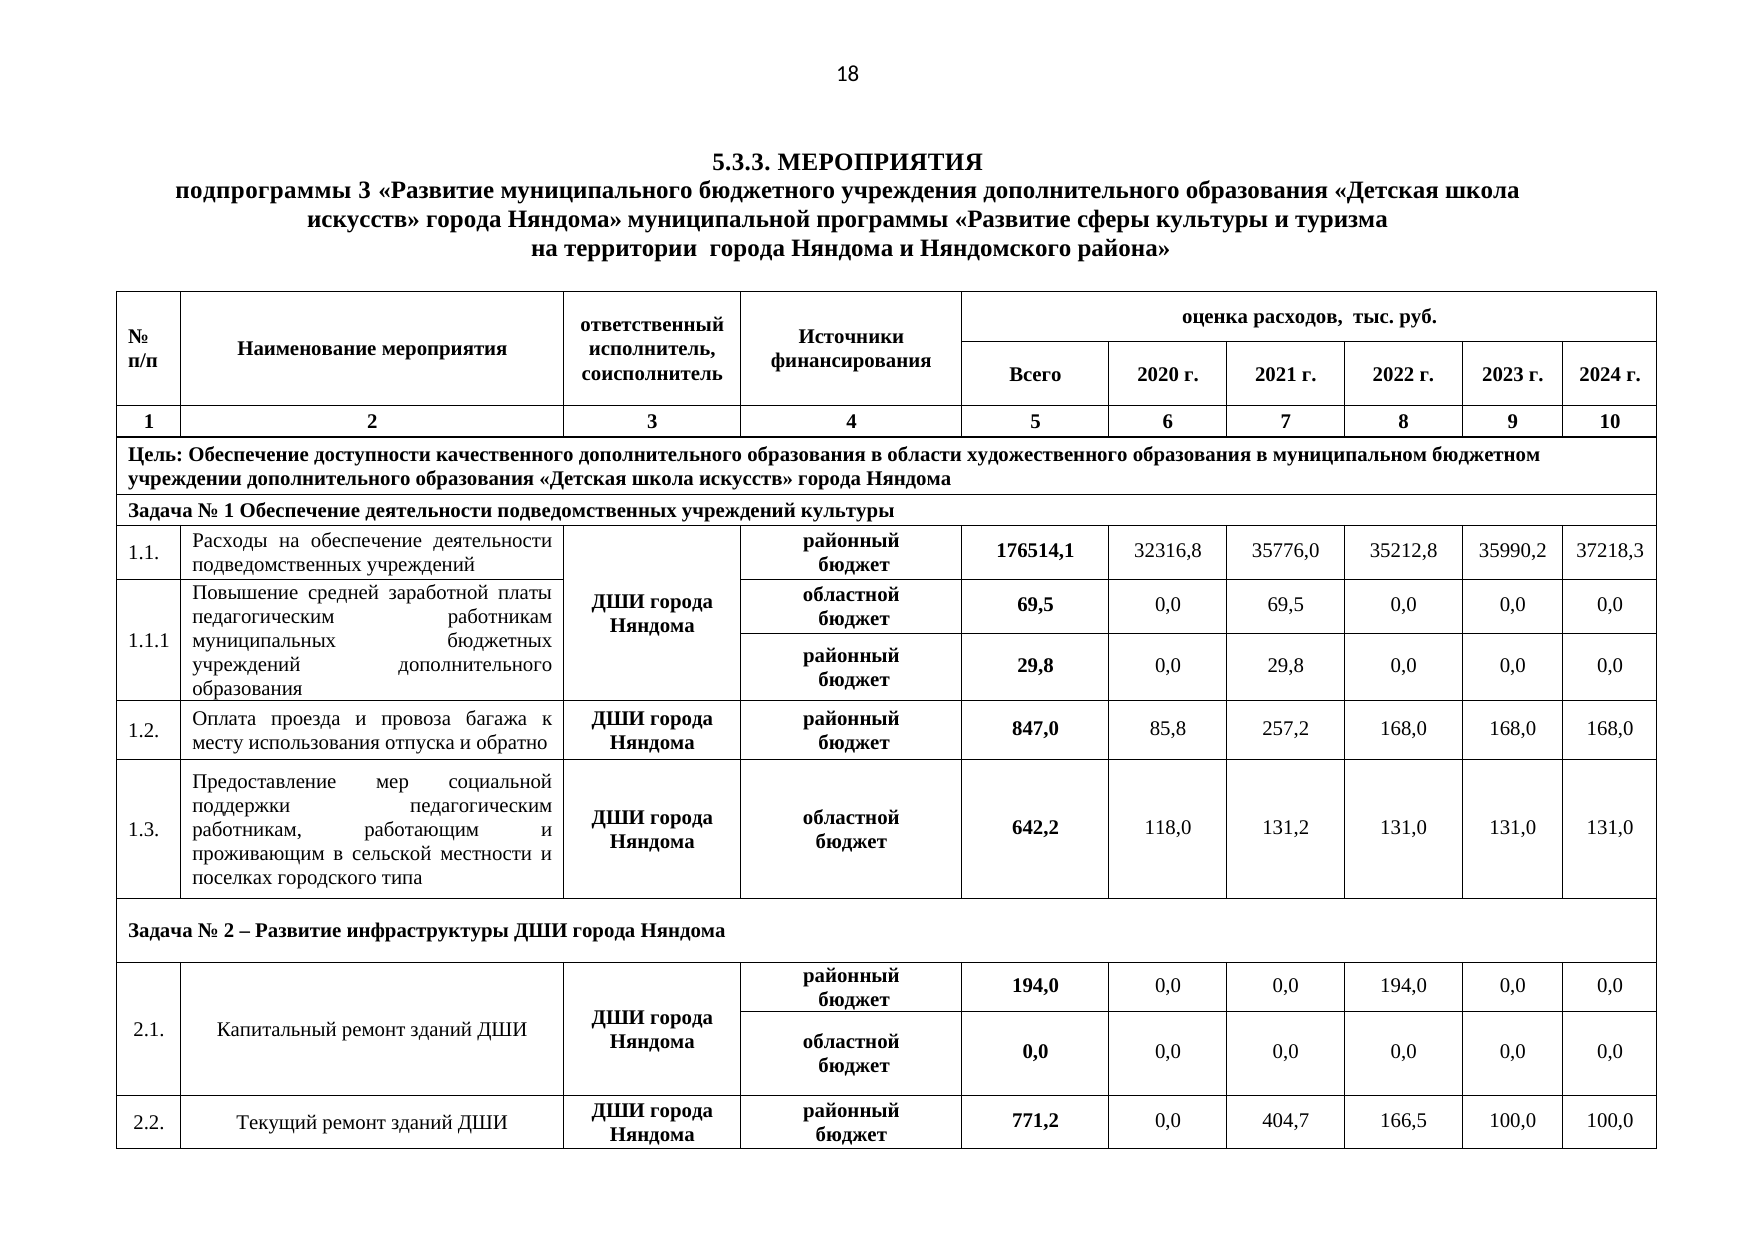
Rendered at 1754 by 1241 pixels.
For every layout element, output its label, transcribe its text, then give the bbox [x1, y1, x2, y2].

table_cell Задача № 1 Обеспечение деятельности подведомственных учреждений культуры [117, 495, 1656, 525]
table_cell 35990,2 [1463, 526, 1562, 579]
table_cell районный бюджет [741, 634, 961, 700]
table_cell Цель: Обеспечение доступности качественного дополнительного образования в области художественного образования в муниципальном бюджетном учреждении дополнительного образования «Детская школа искусств» города Няндома [117, 438, 1656, 493]
table_cell 69,5 [1227, 580, 1344, 632]
table_cell 2.1. [117, 963, 180, 1095]
table_cell 0,0 [1227, 963, 1344, 1011]
table_cell 2022 г. [1345, 342, 1462, 405]
table_cell районный бюджет [741, 963, 961, 1011]
table_cell 642,2 [962, 760, 1108, 897]
table_cell 118,0 [1109, 760, 1226, 897]
table_cell 0,0 [1563, 634, 1656, 700]
table_header Наименование мероприятия [181, 292, 563, 405]
table_cell 9 [1463, 406, 1562, 436]
text на территории города Няндома и Няндомского района» [118, 233, 1577, 262]
table_cell Расходы на обеспечение деятельности подведомственных учреждений [181, 526, 563, 579]
table_cell 131,2 [1227, 760, 1344, 897]
table_cell Задача № 2 – Развитие инфраструктуры ДШИ города Няндома [117, 899, 1656, 962]
table_cell областной бюджет [741, 580, 961, 632]
table_cell районный бюджет [741, 526, 961, 579]
table_header Источники финансирования [741, 292, 961, 405]
table_cell 131,0 [1563, 760, 1656, 897]
table_cell 166,5 [1345, 1096, 1462, 1148]
table_cell 168,0 [1345, 701, 1462, 759]
table_cell 168,0 [1563, 701, 1656, 759]
table_cell 0,0 [1109, 1096, 1226, 1148]
table_cell 0,0 [1463, 580, 1562, 632]
table_cell 8 [1345, 406, 1462, 436]
table_cell Оплата проезда и провоза багажа к месту использования отпуска и обратно [181, 701, 563, 759]
table_header № п/п [117, 292, 180, 405]
table_cell 257,2 [1227, 701, 1344, 759]
table_cell 1.3. [117, 760, 180, 897]
table_cell 168,0 [1463, 701, 1562, 759]
table_cell 131,0 [1463, 760, 1562, 897]
table_cell ДШИ города Няндома [564, 701, 740, 759]
table_cell 2 [181, 406, 563, 436]
table_cell 10 [1563, 406, 1656, 436]
table_cell 847,0 [962, 701, 1108, 759]
table_cell 32316,8 [1109, 526, 1226, 579]
table_cell 404,7 [1227, 1096, 1344, 1148]
table_cell 0,0 [1463, 634, 1562, 700]
table_cell 4 [741, 406, 961, 436]
table_cell 194,0 [1345, 963, 1462, 1011]
table_cell Предоставление мер социальной поддержки педагогическим работникам, работающим и проживающим в сельской местности и поселках городского типа [181, 760, 563, 897]
table_cell 176514,1 [962, 526, 1108, 579]
table_cell ДШИ города Няндома [564, 963, 740, 1095]
table_cell 0,0 [1109, 580, 1226, 632]
table_cell областной бюджет [741, 1012, 961, 1095]
table_cell 194,0 [962, 963, 1108, 1011]
table_cell Всего [962, 342, 1108, 405]
table_cell 0,0 [1345, 1012, 1462, 1095]
table_cell 2021 г. [1227, 342, 1344, 405]
table_cell 0,0 [1563, 580, 1656, 632]
table_cell 29,8 [962, 634, 1108, 700]
table_header оценка расходов, тыс. руб. [962, 292, 1656, 341]
table_cell 35212,8 [1345, 526, 1462, 579]
table_cell 7 [1227, 406, 1344, 436]
table_cell Капитальный ремонт зданий ДШИ [181, 963, 563, 1095]
table_cell 2024 г. [1563, 342, 1656, 405]
text 5.3.3. МЕРОПРИЯТИЯ [118, 147, 1577, 176]
table_cell ДШИ города Няндома [564, 760, 740, 897]
table_cell 35776,0 [1227, 526, 1344, 579]
table_cell 0,0 [1345, 580, 1462, 632]
table_cell Текущий ремонт зданий ДШИ [181, 1096, 563, 1148]
table_cell 0,0 [1109, 1012, 1226, 1095]
table_cell 0,0 [1463, 963, 1562, 1011]
table_cell 85,8 [1109, 701, 1226, 759]
table_cell 0,0 [1345, 634, 1462, 700]
table_cell 69,5 [962, 580, 1108, 632]
table_cell 6 [1109, 406, 1226, 436]
table_cell 0,0 [962, 1012, 1108, 1095]
text подпрограммы 3 «Развитие муниципального бюджетного учреждения дополнительного образования «Детская школа искусств» города Няндома» муниципальной программы «Развитие сферы культуры и туризма [118, 176, 1577, 233]
table_cell ДШИ города Няндома [564, 1096, 740, 1148]
table_cell районный бюджет [741, 1096, 961, 1148]
table_cell 1.2. [117, 701, 180, 759]
table_cell 0,0 [1109, 634, 1226, 700]
table_cell 100,0 [1563, 1096, 1656, 1148]
table_cell районный бюджет [741, 701, 961, 759]
table_cell 2020 г. [1109, 342, 1226, 405]
table_cell Повышение средней заработной платы педагогическим работникам муниципальных бюджетных учреждений дополнительного образования [181, 580, 563, 700]
table_cell 1 [117, 406, 180, 436]
table_cell областной бюджет [741, 760, 961, 897]
table_cell 5 [962, 406, 1108, 436]
table_cell 29,8 [1227, 634, 1344, 700]
table_cell 1.1.1 [117, 580, 180, 700]
table_cell 37218,3 [1563, 526, 1656, 579]
table_cell 0,0 [1463, 1012, 1562, 1095]
table_cell 2.2. [117, 1096, 180, 1148]
table_cell 2023 г. [1463, 342, 1562, 405]
table_cell 0,0 [1109, 963, 1226, 1011]
table_cell 131,0 [1345, 760, 1462, 897]
table_cell 0,0 [1227, 1012, 1344, 1095]
table_cell 1.1. [117, 526, 180, 579]
table_cell ДШИ города Няндома [564, 526, 740, 700]
table_cell 0,0 [1563, 963, 1656, 1011]
table_cell 100,0 [1463, 1096, 1562, 1148]
table_cell 771,2 [962, 1096, 1108, 1148]
table_cell 3 [564, 406, 740, 436]
table_cell 0,0 [1563, 1012, 1656, 1095]
table_header ответственный исполнитель, соисполнитель [564, 292, 740, 405]
